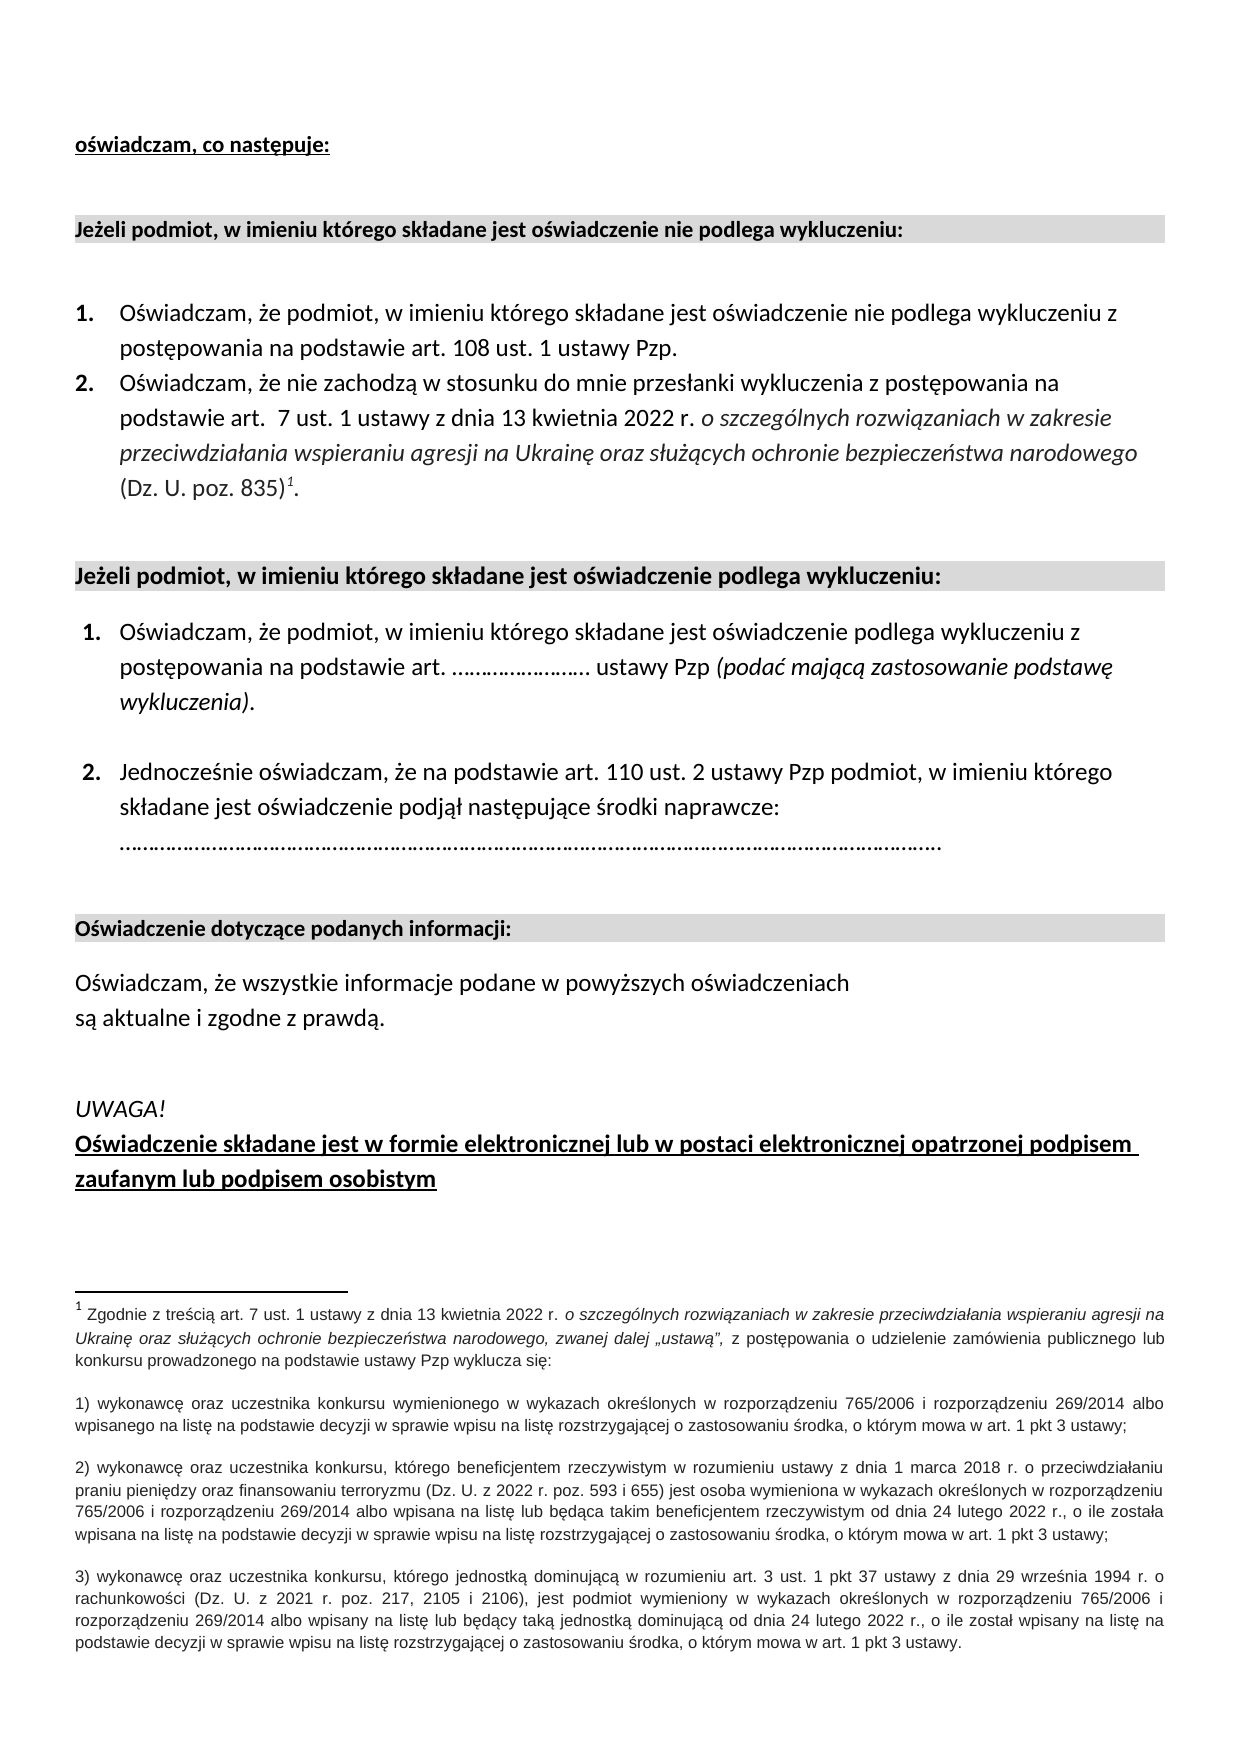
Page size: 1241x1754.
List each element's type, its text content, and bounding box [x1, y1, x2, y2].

text Jeżeli podmiot, w imieniu którego składane jest oświadczenie nie podlega wykluczeniu: [75, 215, 1165, 243]
list Jednocześnie oświadczam, że na podstawie art. 110 ust. 2 ustawy Pzp podmiot, w imieniu którego składane jest oświadczenie podjął następujące środki naprawcze: …………………………………………………………………………………………………………………………….. [82, 756, 1165, 857]
text Oświadczenie dotyczące podanych informacji: [75, 914, 1165, 942]
text Oświadczam, że wszystkie informacje podane w powyższych oświadczeniach są aktualne i zgodne z prawdą. [75, 967, 1165, 1033]
text Oświadczenie składane jest w formie elektronicznej lub w postaci elektronicznej opatrzonej podpisem zaufanym lub podpisem osobistym [75, 1128, 1165, 1194]
text oświadczam, co następuje: [75, 130, 1165, 158]
list Oświadczam, że podmiot, w imieniu którego składane jest oświadczenie podlega wykluczeniu z postępowania na podstawie art. …………………… ustawy Pzp (podać mającą zastosowanie podstawę wykluczenia). [82, 616, 1165, 717]
text Jeżeli podmiot, w imieniu którego składane jest oświadczenie podlega wykluczeniu: [75, 561, 1165, 591]
text UWAGA! [75, 1093, 1165, 1124]
list Oświadczam, że nie zachodzą w stosunku do mnie przesłanki wykluczenia z postępowania na podstawie art. 7 ust. 1 ustawy z dnia 13 kwietnia 2022 r. o szczególnych rozwiązaniach w zakresie przeciwdziałania wspieraniu agresji na Ukrainę oraz służących ochronie bezpieczeństwa narodowego (Dz. U. poz. 835). [75, 367, 1165, 503]
list Oświadczam, że podmiot, w imieniu którego składane jest oświadczenie nie podlega wykluczeniu z postępowania na podstawie art. 108 ust. 1 ustawy Pzp. [75, 297, 1165, 363]
